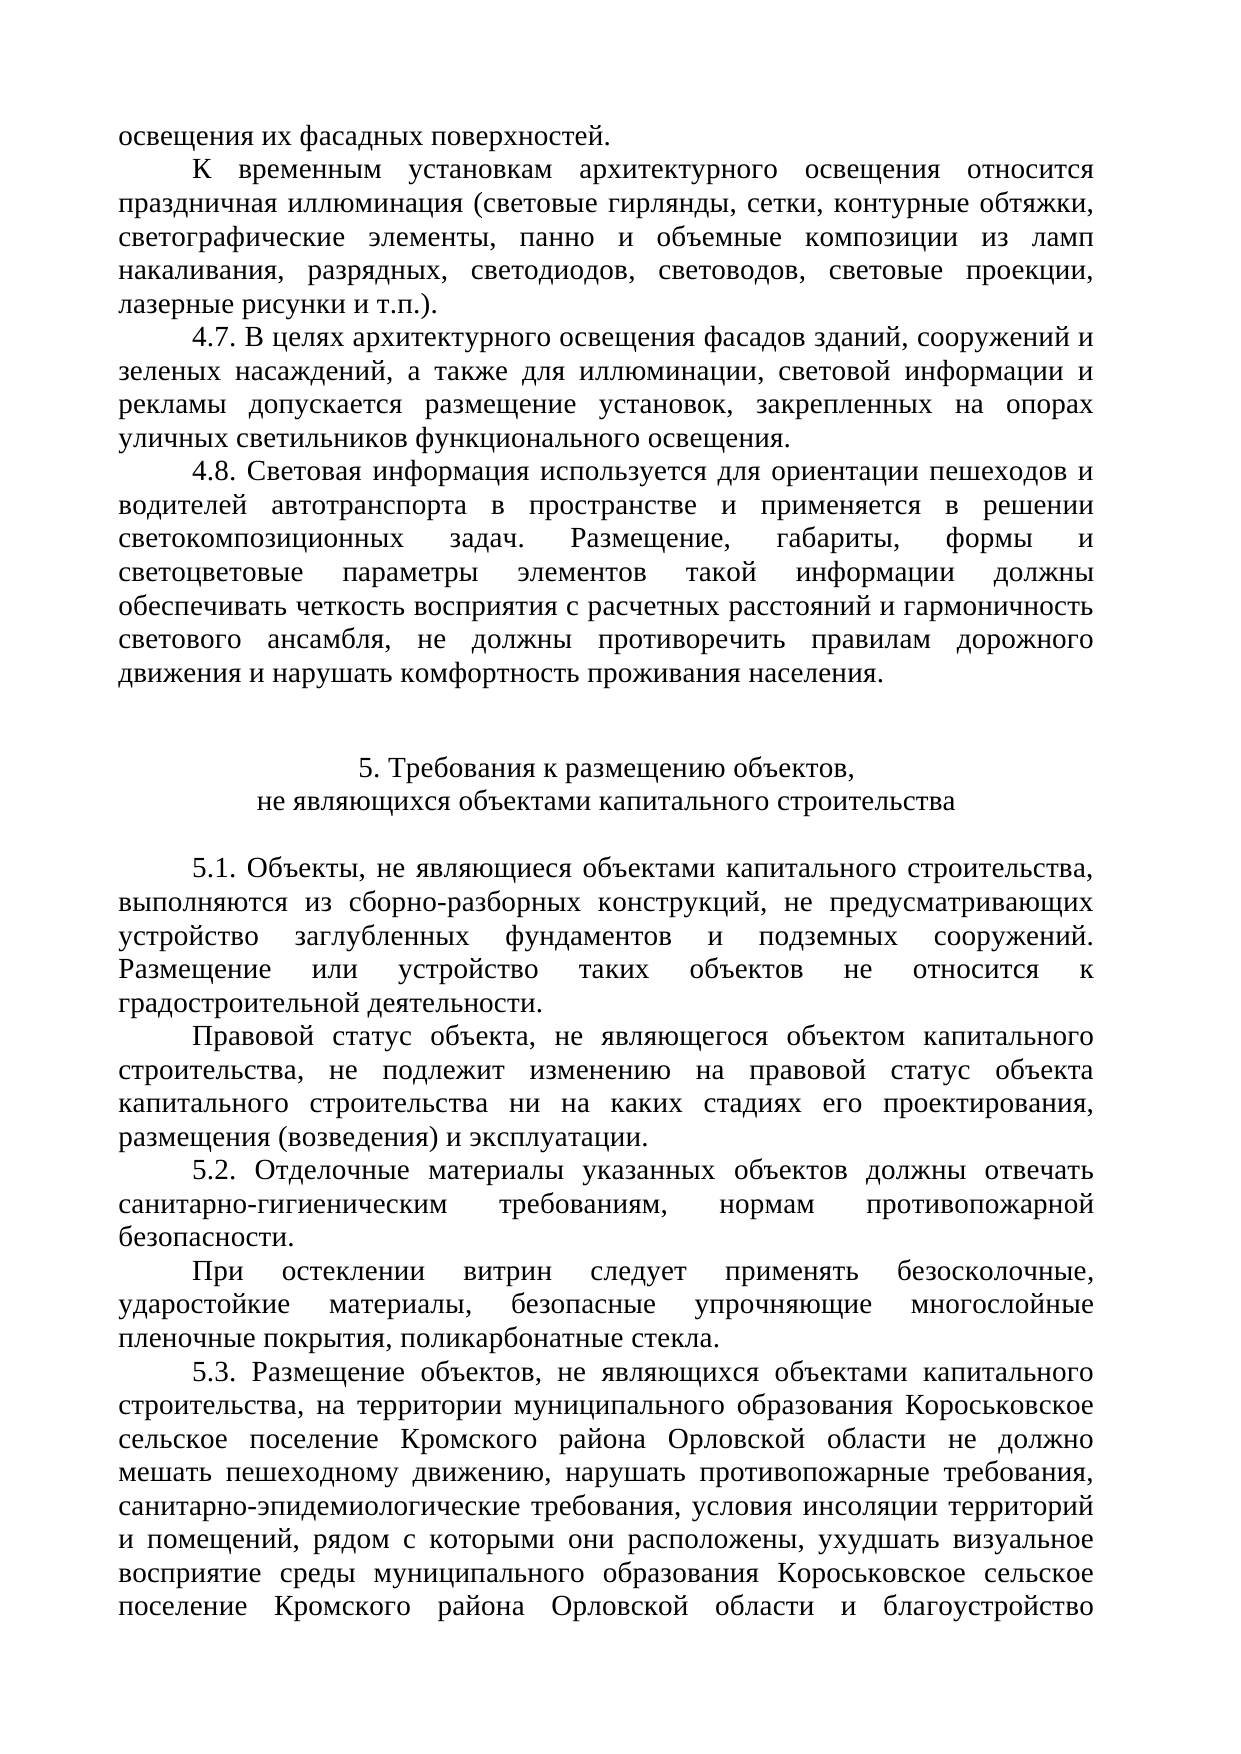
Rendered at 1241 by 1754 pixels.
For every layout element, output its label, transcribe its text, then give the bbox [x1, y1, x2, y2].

text не являющихся объектами капитального строительства [118, 783, 1096, 817]
text При остеклении витрин следует применять безосколочные, ударостойкие материалы, безопасные упрочняющие многослойные пленочные покрытия, поликарбонатные стекла. [118, 1253, 1096, 1354]
text 4.8. Световая информация используется для ориентации пешеходов и водителей автотранспорта в пространстве и применяется в решении светокомпозиционных задач. Размещение, габариты, формы и светоцветовые параметры элементов такой информации должны обеспечивать четкость восприятия с расчетных расстояний и гармоничность светового ансамбля, не должны противоречить правилам дорожного движения и нарушать комфортность проживания населения. [118, 453, 1096, 688]
text 5.1. Объекты, не являющиеся объектами капитального строительства, выполняются из сборно-разборных конструкций, не предусматривающих устройство заглубленных фундаментов и подземных сооружений. Размещение или устройство таких объектов не относится к градостроительной деятельности. [118, 851, 1096, 1018]
text 4.7. В целях архитектурного освещения фасадов зданий, сооружений и зеленых насаждений, а также для иллюминации, световой информации и рекламы допускается размещение установок, закрепленных на опорах уличных светильников функционального освещения. [118, 319, 1096, 453]
text Правовой статус объекта, не являющегося объектом капитального строительства, не подлежит изменению на правовой статус объекта капитального строительства ни на каких стадиях его проектирования, размещения (возведения) и эксплуатации. [118, 1018, 1096, 1152]
text 5. Требования к размещению объектов, [118, 750, 1096, 783]
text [118, 1354, 1096, 1622]
text К временным установкам архитектурного освещения относится праздничная иллюминация (световые гирлянды, сетки, контурные обтяжки, светографические элементы, панно и объемные композиции из ламп накаливания, разрядных, светодиодов, световодов, световые проекции, лазерные рисунки и т.п.). [118, 152, 1096, 319]
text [118, 118, 1096, 152]
text 5.2. Отделочные материалы указанных объектов должны отвечать санитарно-гигиеническим требованиям, нормам противопожарной безопасности. [118, 1152, 1096, 1253]
